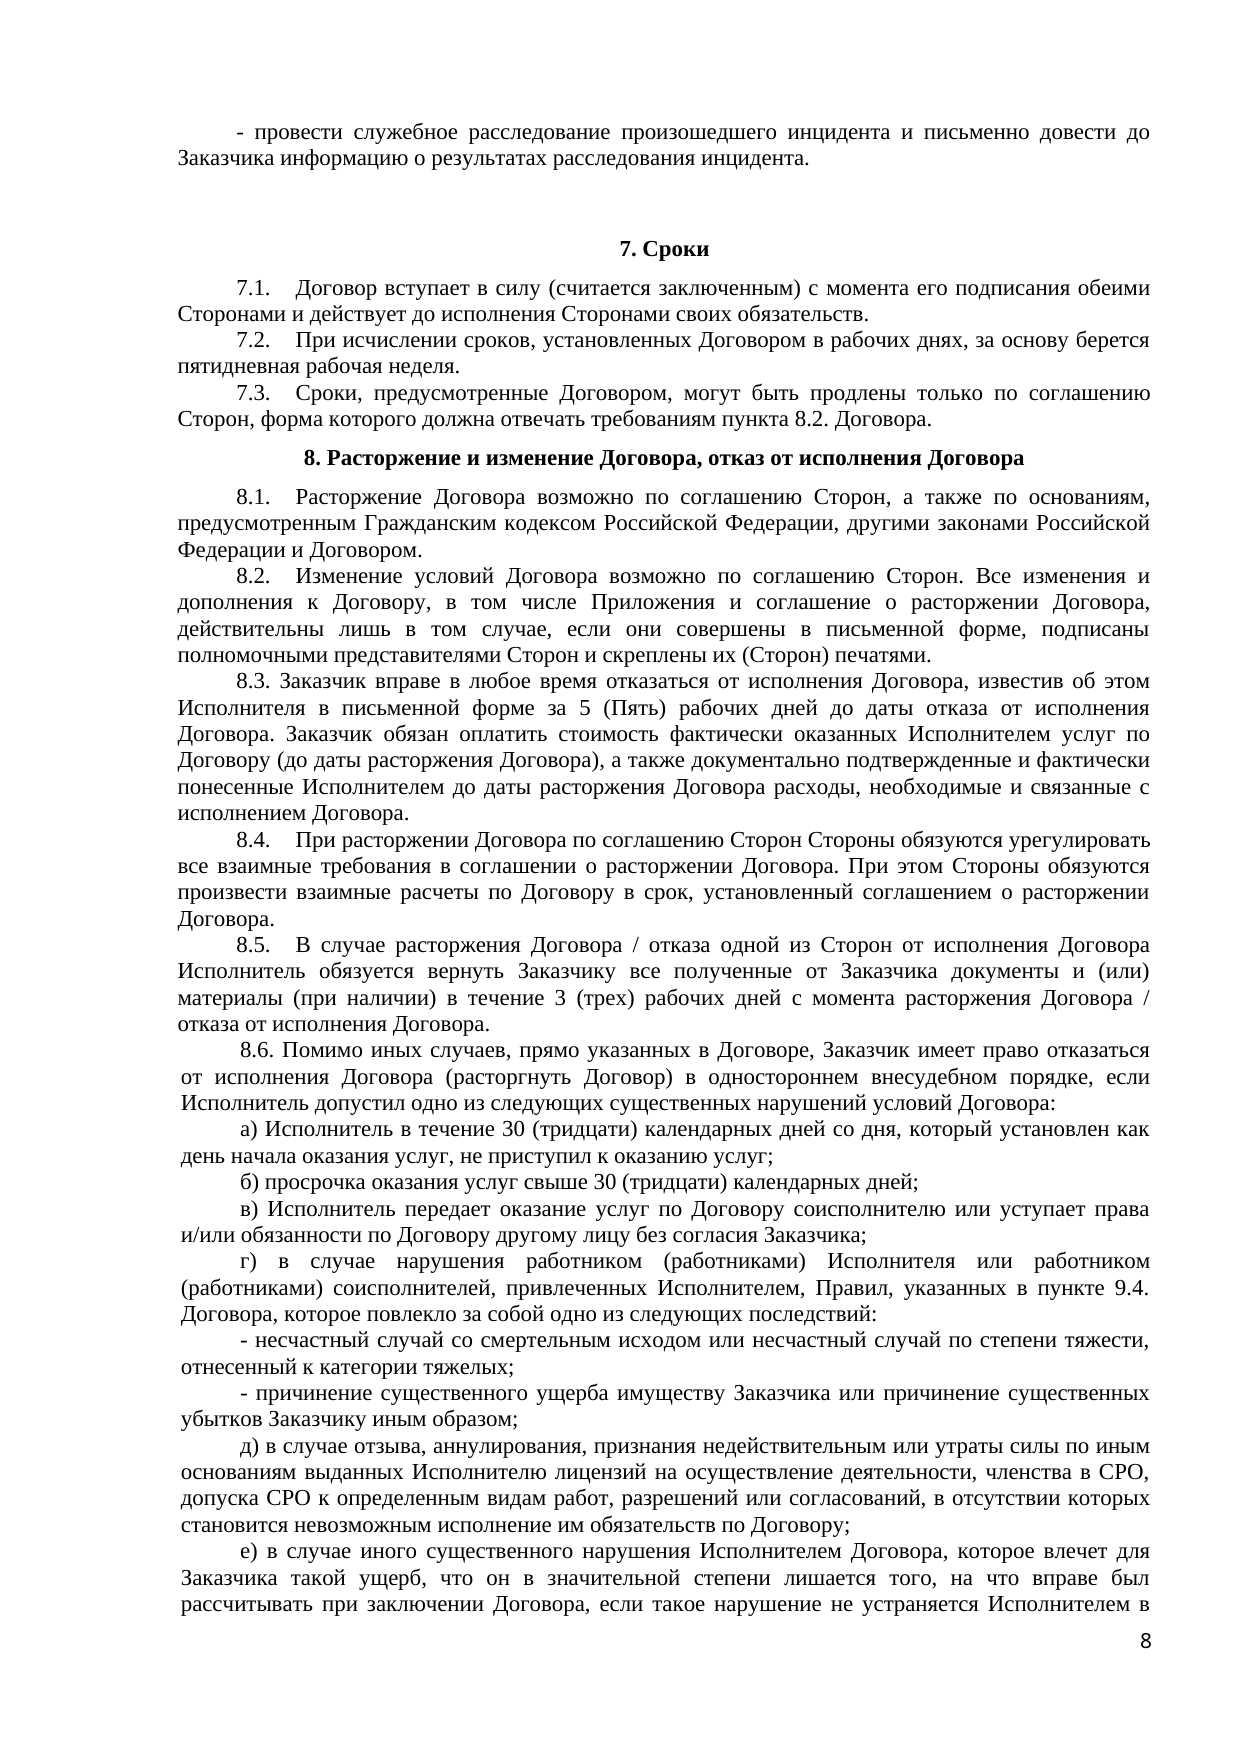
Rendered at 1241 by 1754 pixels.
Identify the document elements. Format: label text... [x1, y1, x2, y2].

text 7.3. Сроки, предусмотренные Договором, могут быть продлены только по соглашению Сторон, форма которого должна отвечать требованиям пункта 8.2. Договора. [177, 379, 1152, 432]
text 7. Сроки [177, 235, 1152, 261]
text 7.1. Договор вступает в силу (считается заключенным) с момента его подписания обеими Сторонами и действует до исполнения Сторонами своих обязательств. [177, 273, 1152, 326]
text 8.4. При расторжении Договора по соглашению Сторон Стороны обязуются урегулировать все взаимные требования в соглашении о расторжении Договора. При этом Стороны обязуются произвести взаимные расчеты по Договору в срок, установленный соглашением о расторжении Договора. [177, 826, 1152, 931]
text 7.2. При исчислении сроков, установленных Договором в рабочих днях, за основу берется пятидневная рабочая неделя. [177, 326, 1152, 379]
text д) в случае отзыва, аннулирования, признания недействительным или утраты силы по иным основаниям выданных Исполнителю лицензий на осуществление деятельности, членства в СРО, допуска СРО к определенным видам работ, разрешений или согласований, в отсутствии которых становится невозможным исполнение им обязательств по Договору; [181, 1432, 1152, 1537]
text 8.1. Расторжение Договора возможно по соглашению Сторон, а также по основаниям, предусмотренным Гражданским кодексом Российской Федерации, другими законами Российской Федерации и Договором. [177, 483, 1152, 562]
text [181, 1537, 1152, 1616]
text 8.5. В случае расторжения Договора / отказа одной из Сторон от исполнения Договора Исполнитель обязуется вернуть Заказчику все полученные от Заказчика документы и (или) материалы (при наличии) в течение 3 (трех) рабочих дней с момента расторжения Договора / отказа от исполнения Договора. [177, 931, 1152, 1036]
text 8. Расторжение и изменение Договора, отказ от исполнения Договора [177, 444, 1152, 471]
text в) Исполнитель передает оказание услуг по Договору соисполнителю или уступает права и/или обязанности по Договору другому лицу без согласия Заказчика; [181, 1194, 1152, 1247]
text б) просрочка оказания услуг свыше 30 (тридцати) календарных дней; [181, 1168, 1152, 1194]
text - несчастный случай со смертельным исходом или несчастный случай по степени тяжести, отнесенный к категории тяжелых; [181, 1326, 1152, 1379]
text 8.6. Помимо иных случаев, прямо указанных в Договоре, Заказчик имеет право отказаться от исполнения Договора (расторгнуть Договор) в одностороннем внесудебном порядке, если Исполнитель допустил одно из следующих существенных нарушений условий Договора: [181, 1036, 1152, 1116]
text 8.2. Изменение условий Договора возможно по соглашению Сторон. Все изменения и дополнения к Договору, в том числе Приложения и соглашение о расторжении Договора, действительны лишь в том случае, если они совершены в письменной форме, подписаны полномочными представителями Сторон и скреплены их (Сторон) печатями. [177, 562, 1152, 667]
text - провести служебное расследование произошедшего инцидента и письменно довести до Заказчика информацию о результатах расследования инцидента. [177, 118, 1152, 171]
text г) в случае нарушения работником (работниками) Исполнителя или работником (работниками) соисполнителей, привлеченных Исполнителем, Правил, указанных в пункте 9.4. Договора, которое повлекло за собой одно из следующих последствий: [181, 1247, 1152, 1326]
text a) Исполнитель в течение 30 (тридцати) календарных дней со дня, который установлен как день начала оказания услуг, не приступил к оказанию услуг; [181, 1116, 1152, 1168]
text - причинение существенного ущерба имуществу Заказчика или причинение существенных убытков Заказчику иным образом; [181, 1379, 1152, 1432]
text 8.3. Заказчик вправе в любое время отказаться от исполнения Договора, известив об этом Исполнителя в письменной форме за 5 (Пять) рабочих дней до даты отказа от исполнения Договора. Заказчик обязан оплатить стоимость фактически оказанных Исполнителем услуг по Договору (до даты расторжения Договора), а также документально подтвержденные и фактически понесенные Исполнителем до даты расторжения Договора расходы, необходимые и связанные с исполнением Договора. [177, 667, 1152, 826]
